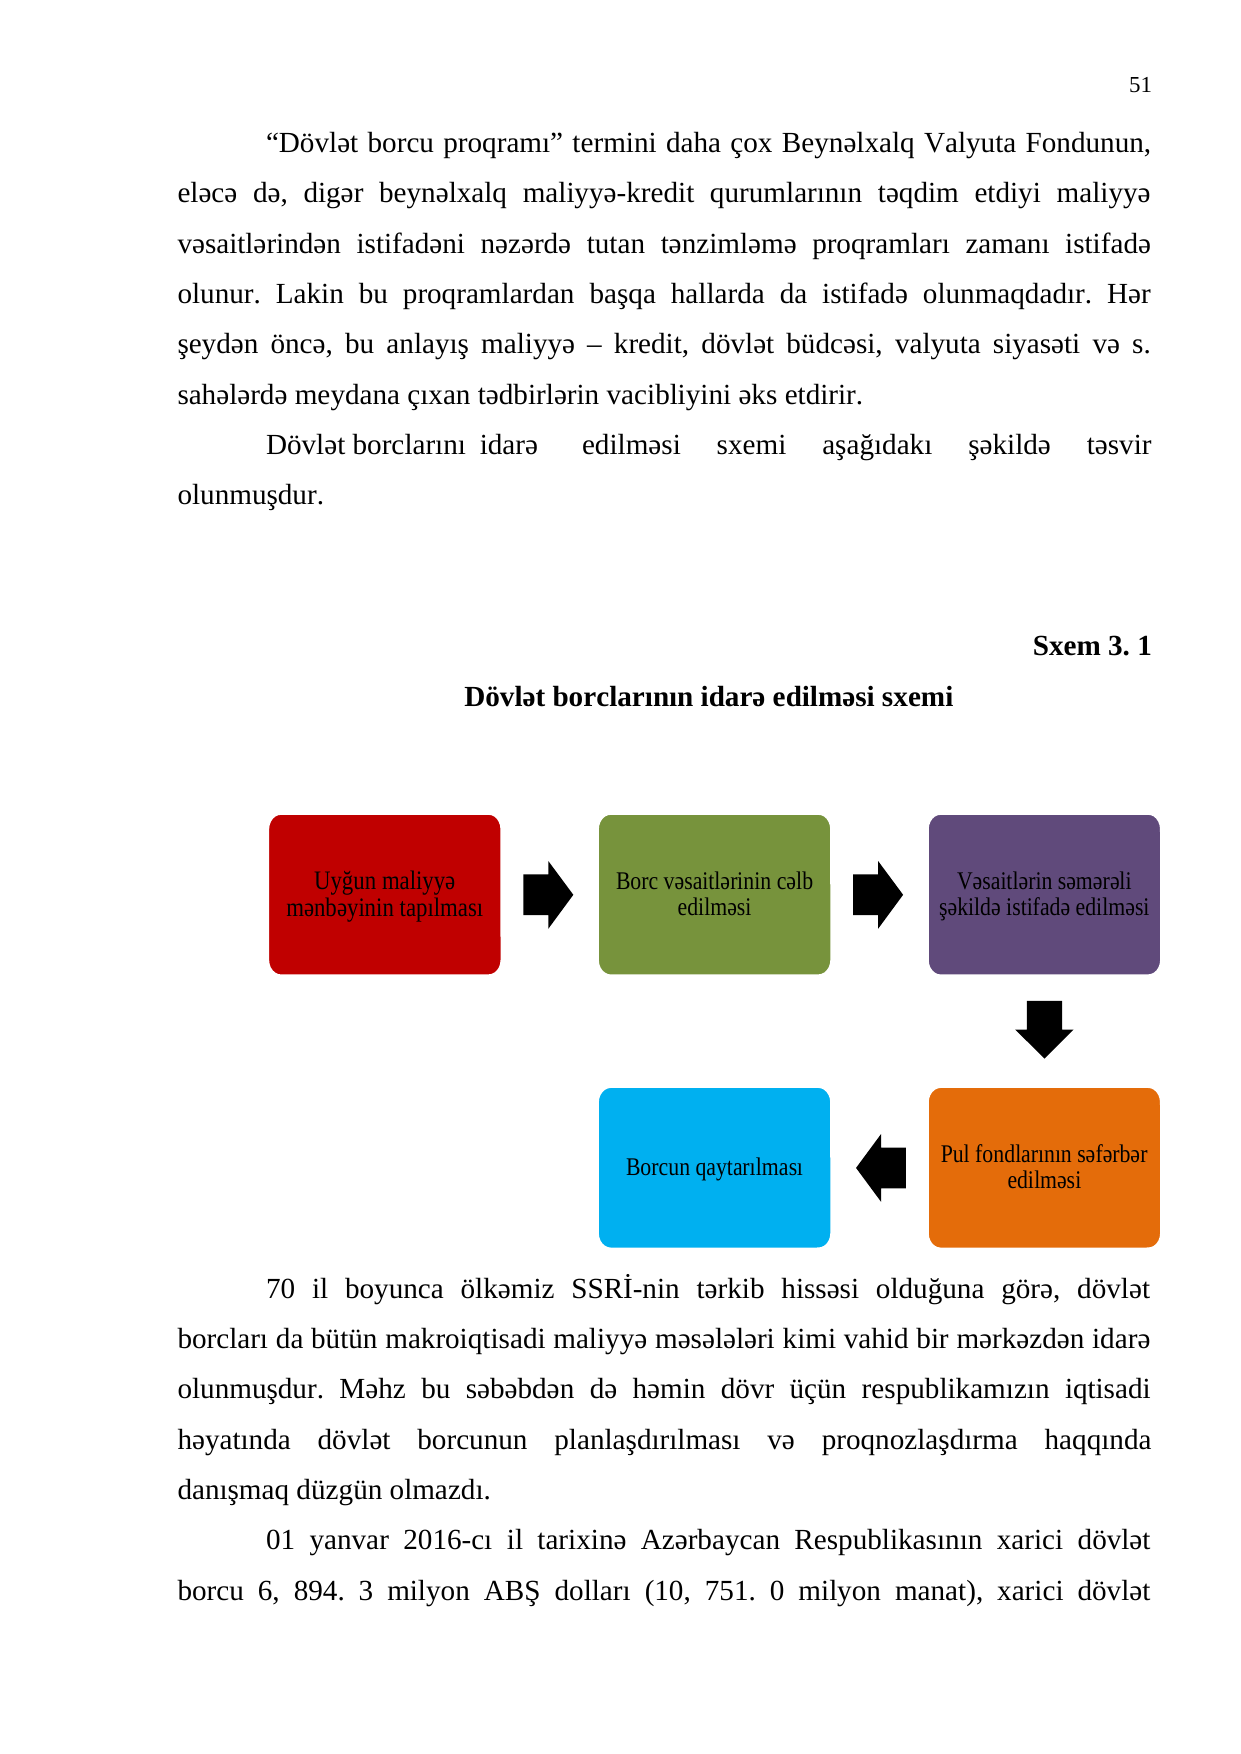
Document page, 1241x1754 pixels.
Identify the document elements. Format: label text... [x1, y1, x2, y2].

text 70 il boyunca ölkəmiz SSRİ-nin tərkib hissəsi olduğuna görə, dövlət borcları da bütün makroiqtisadi maliyyə məsələləri kimi vahid bir mərkəzdən idarə olunmuşdur. Məhz bu səbəbdən də həmin dövr üçün respublikamızın iqtisadi həyatında dövlət borcunun planlaşdırılması və proqnozlaşdırma haqqında danışmaq düzgün olmazdı. [177, 1271, 1152, 1506]
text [177, 1522, 1152, 1606]
text Sxem 3. 1 [177, 628, 1152, 662]
text “Dövlət borcu proqramı” termini daha çox Beynəlxalq Valyuta Fondunun, eləcə də, digər beynəlxalq maliyyə-kredit qurumlarının təqdim etdiyi maliyyə vəsaitlərindən istifadəni nəzərdə tutan tənzimləmə proqramları zamanı istifadə olunur. Lakin bu proqramlardan başqa hallarda da istifadə olunmaqdadır. Hər şeydən öncə, bu anlayış maliyyə – kredit, dövlət büdcəsi, valyuta siyasəti və s. sahələrdə meydana çıxan tədbirlərin vacibliyini əks etdirir. [177, 125, 1152, 410]
text Dövlət borclarını idarə edilməsi sxemi aşağıdakı şəkildə təsvir olunmuşdur. [177, 427, 1152, 511]
text Dövlət borclarının idarə edilməsi sxemi [177, 679, 1152, 712]
